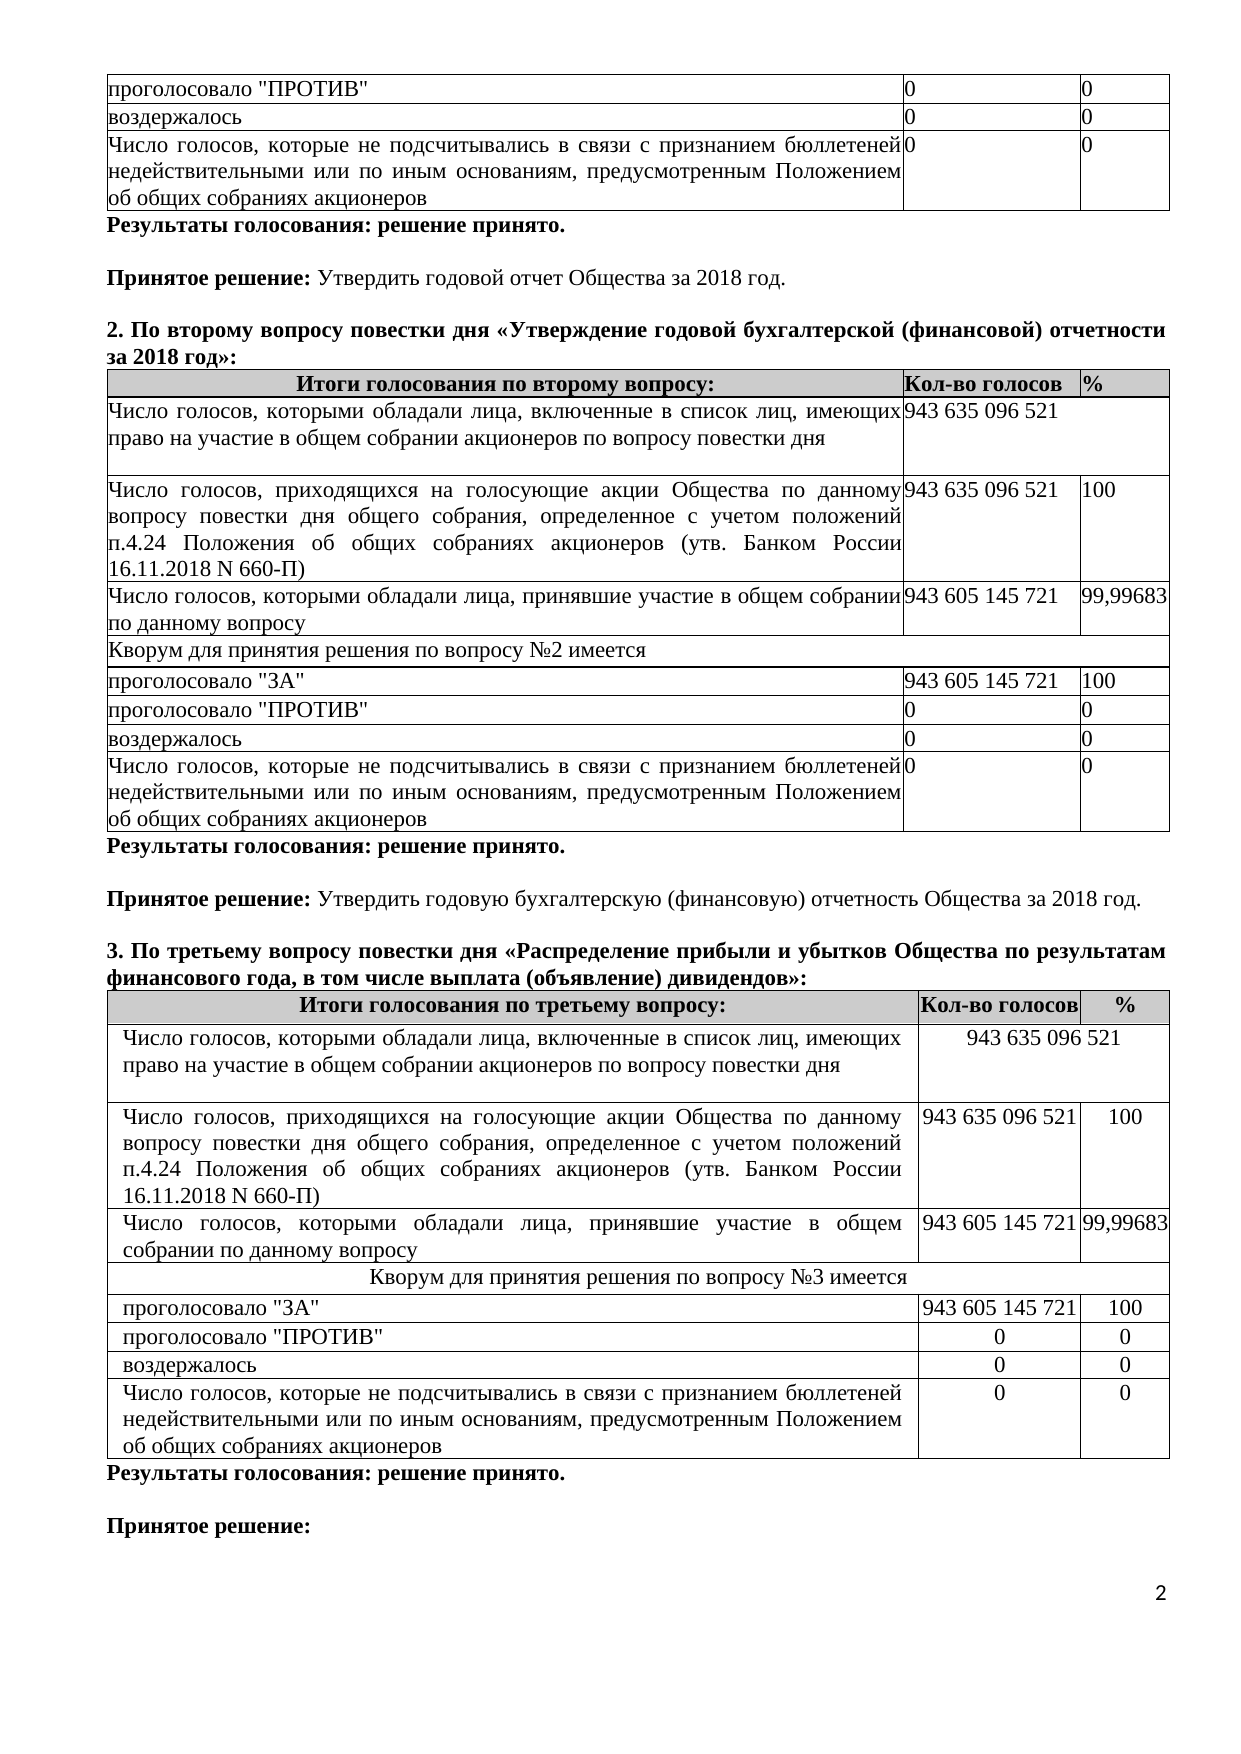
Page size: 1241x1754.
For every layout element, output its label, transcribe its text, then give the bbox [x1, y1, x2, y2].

table_cell Число голосов, которые не подсчитывались в связи с признанием бюллетеней недействительными или по иным основаниям, предусмотренным Положением об общих собраниях акционеров [108, 752, 903, 831]
table_cell 100 [1081, 668, 1169, 695]
text Результаты голосования: решение принято. [106, 832, 1166, 858]
table_cell проголосовало "ПРОТИВ" [108, 1323, 918, 1351]
table_cell 0 [904, 75, 1080, 102]
table_cell Число голосов, которыми обладали лица, принявшие участие в общем собрании по данному вопросу [108, 582, 903, 635]
table_cell воздержалось [108, 104, 903, 130]
table_cell воздержалось [108, 725, 903, 751]
table_cell 0 [919, 1379, 1080, 1458]
table_cell 0 [904, 696, 1080, 723]
table_cell Число голосов, которые не подсчитывались в связи с признанием бюллетеней недействительными или по иным основаниям, предусмотренным Положением об общих собраниях акционеров [108, 131, 903, 210]
table_cell 943 605 145 721 [919, 1209, 1080, 1262]
table_cell 0 [919, 1323, 1080, 1351]
table_cell 0 [904, 131, 1080, 210]
table_cell 0 [1081, 104, 1169, 130]
table_cell Число голосов, которыми обладали лица, включенные в список лиц, имеющих право на участие в общем собрании акционеров по вопросу повестки дня [108, 1025, 918, 1102]
text 2. По второму вопросу повестки дня «Утверждение годовой бухгалтерской (финансовой) отчетности за 2018 год»: [106, 316, 1166, 369]
table_cell 0 [1081, 725, 1169, 751]
table_cell 943 635 096 521 [919, 1103, 1080, 1208]
table_cell 0 [1081, 696, 1169, 723]
table_cell 943 605 145 721 [919, 1295, 1080, 1322]
table_cell 0 [904, 752, 1080, 831]
table_cell 0 [919, 1352, 1080, 1378]
table_cell 943 605 145 721 [904, 668, 1080, 695]
table_cell 943 635 096 521 [904, 476, 1080, 581]
table_cell Кворум для принятия решения по вопросу №3 имеется [108, 1263, 1169, 1293]
table_cell 0 [1081, 752, 1169, 831]
table_header Кол-во голосов [919, 991, 1080, 1023]
table_cell 100 [1081, 1295, 1169, 1322]
table_cell воздержалось [108, 1352, 918, 1378]
table_header Итоги голосования по третьему вопросу: [108, 991, 918, 1023]
table_cell проголосовало "ЗА" [108, 1295, 918, 1322]
table_cell 0 [904, 104, 1080, 130]
table_header % [1081, 991, 1169, 1023]
table_cell 0 [1081, 1352, 1169, 1378]
table_cell 943 635 096 521 [919, 1025, 1169, 1102]
table_cell проголосовало "ПРОТИВ" [108, 696, 903, 723]
table_cell 0 [1081, 131, 1169, 210]
table_cell проголосовало "ЗА" [108, 668, 903, 695]
table_cell проголосовало "ПРОТИВ" [108, 75, 903, 102]
table_header Итоги голосования по второму вопросу: [108, 370, 903, 396]
text Результаты голосования: решение принято. [106, 211, 1166, 237]
text 3. По третьему вопросу повестки дня «Распределение прибыли и убытков Общества по результатам финансового года, в том числе выплата (объявление) дивидендов»: [106, 937, 1166, 990]
table_cell 99,99683 [1081, 582, 1169, 635]
table_cell 0 [1081, 75, 1169, 102]
table_cell 943 605 145 721 [904, 582, 1080, 635]
text Принятое решение: [106, 1512, 1166, 1538]
table_header Кол-во голосов [904, 370, 1080, 396]
table_cell Число голосов, которыми обладали лица, включенные в список лиц, имеющих право на участие в общем собрании акционеров по вопросу повестки дня [108, 398, 903, 475]
table_cell 943 635 096 521 [904, 398, 1169, 475]
table_cell Кворум для принятия решения по вопросу №2 имеется [108, 636, 1169, 666]
table_cell 0 [1081, 1323, 1169, 1351]
table_cell 99,99683 [1081, 1209, 1169, 1262]
table_header % [1081, 370, 1169, 396]
table_cell 0 [1081, 1379, 1169, 1458]
table_cell Число голосов, которыми обладали лица, принявшие участие в общем собрании по данному вопросу [108, 1209, 918, 1262]
table_cell 100 [1081, 476, 1169, 581]
text Принятое решение: Утвердить годовой отчет Общества за 2018 год. [106, 264, 1166, 290]
table_cell 0 [904, 725, 1080, 751]
table_cell Число голосов, которые не подсчитывались в связи с признанием бюллетеней недействительными или по иным основаниям, предусмотренным Положением об общих собраниях акционеров [108, 1379, 918, 1458]
text Принятое решение: Утвердить годовую бухгалтерскую (финансовую) отчетность Общества за 2018 год. [106, 885, 1166, 911]
text Результаты голосования: решение принято. [106, 1459, 1166, 1485]
table_cell 100 [1081, 1103, 1169, 1208]
